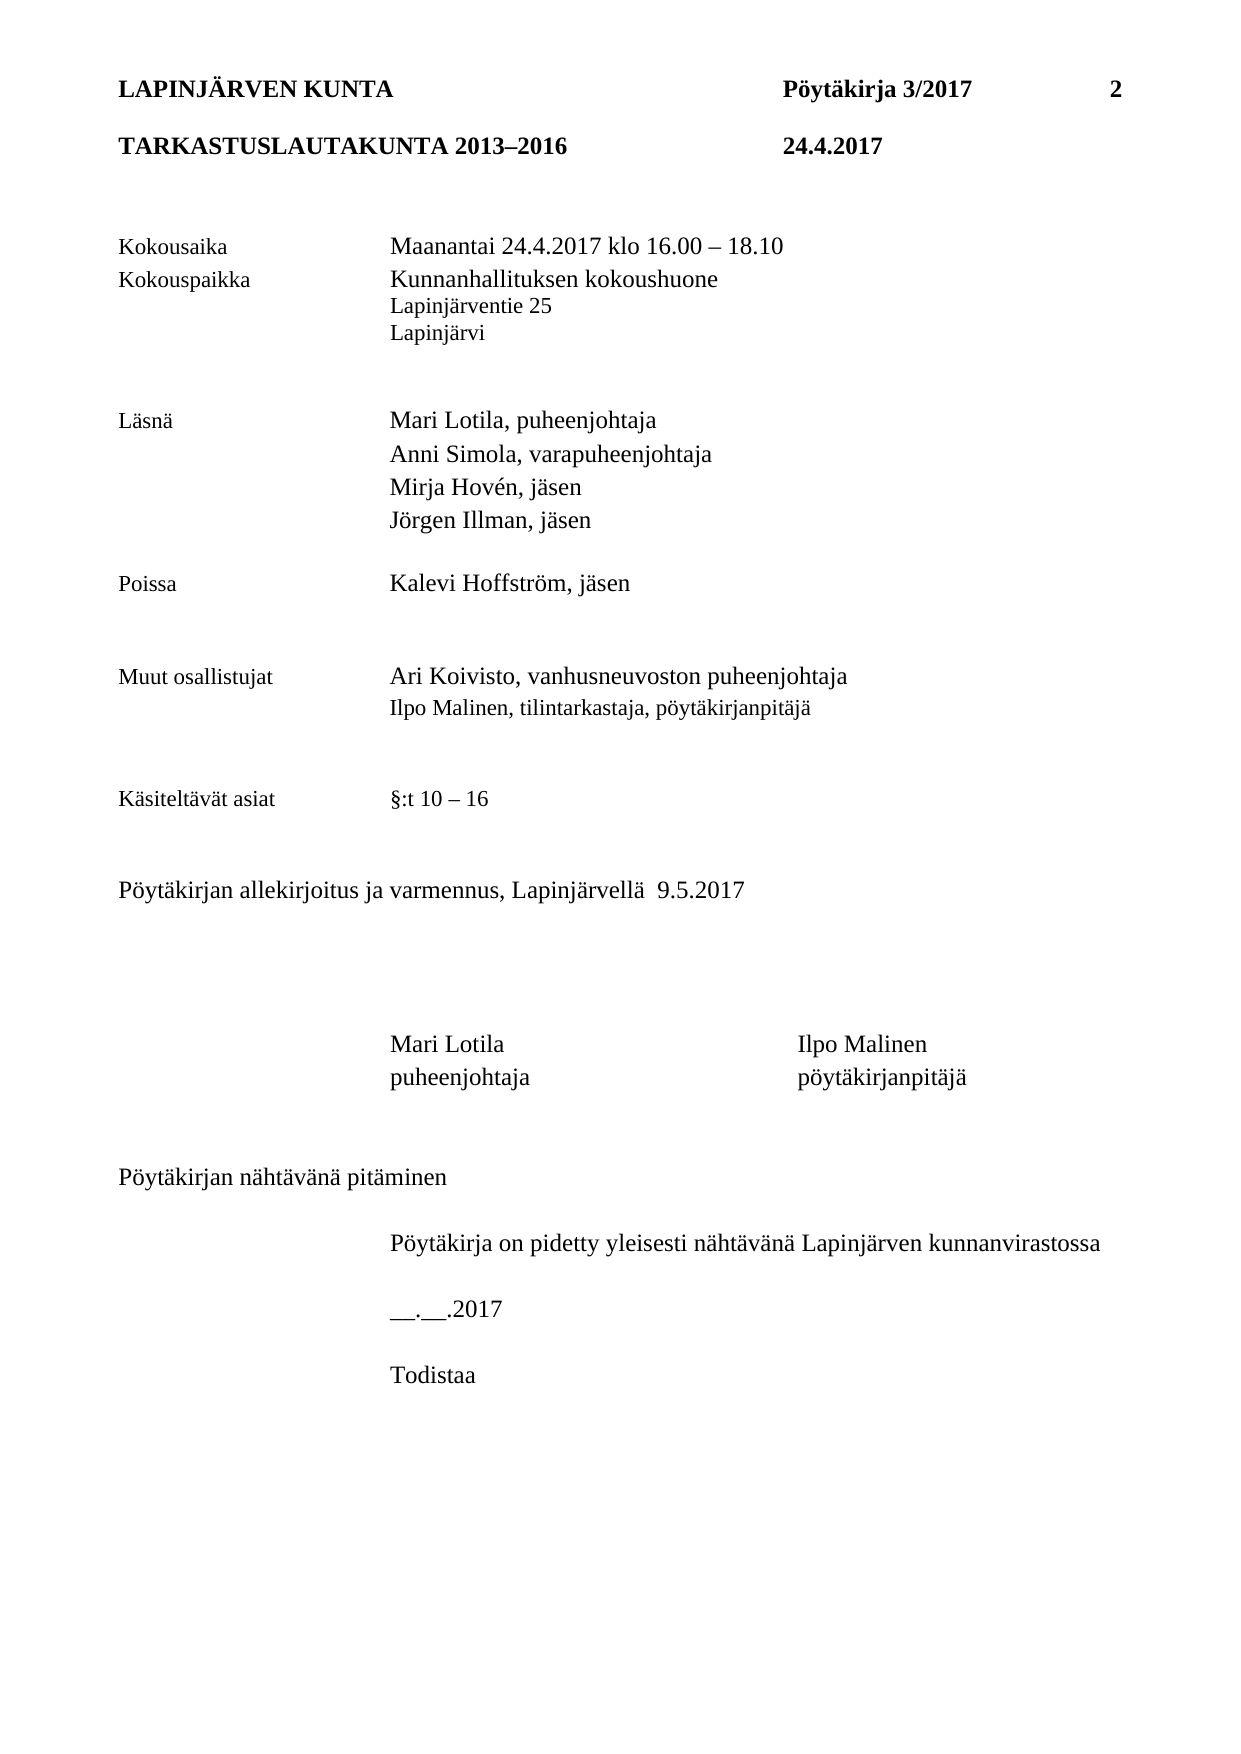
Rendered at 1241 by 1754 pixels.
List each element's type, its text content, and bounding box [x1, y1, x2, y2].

text Pöytäkirjan nähtävänä pitäminen [118, 1162, 1122, 1190]
text Käsiteltävät asiat §:t 10 – 16 [118, 785, 1122, 811]
text Ilpo Malinen, tilintarkastaja, pöytäkirjanpitäjä [118, 694, 1122, 721]
text Mari Lotila Ilpo Malinen [118, 1029, 1122, 1058]
text Anni Simola, varapuheenjohtaja [118, 439, 1122, 467]
text Pöytäkirjan allekirjoitus ja varmennus, Lapinjärvellä 9.5.2017 [118, 876, 1122, 904]
text Lapinjärventie 25 [118, 292, 1122, 319]
text Kokousaika Maanantai 24.4.2017 klo 16.00 – 18.10 [118, 231, 1122, 259]
text __.__.2017 [118, 1294, 1122, 1322]
text Jörgen Illman, jäsen [118, 505, 1122, 533]
text Todistaa [118, 1360, 1122, 1388]
text Läsnä Mari Lotila, puheenjohtaja [118, 406, 1122, 434]
text puheenjohtaja pöytäkirjanpitäjä [118, 1062, 1122, 1091]
text Kokouspaikka Kunnanhallituksen kokoushuone [118, 264, 1122, 292]
text Muut osallistujat Ari Koivisto, vanhusneuvoston puheenjohtaja [118, 661, 1122, 690]
text Poissa Kalevi Hoffström, jäsen [118, 568, 1122, 597]
text Mirja Hovén, jäsen [118, 472, 1122, 500]
text Lapinjärvi [118, 319, 1122, 345]
text Pöytäkirja on pidetty yleisesti nähtävänä Lapinjärven kunnanvirastossa [118, 1228, 1122, 1256]
